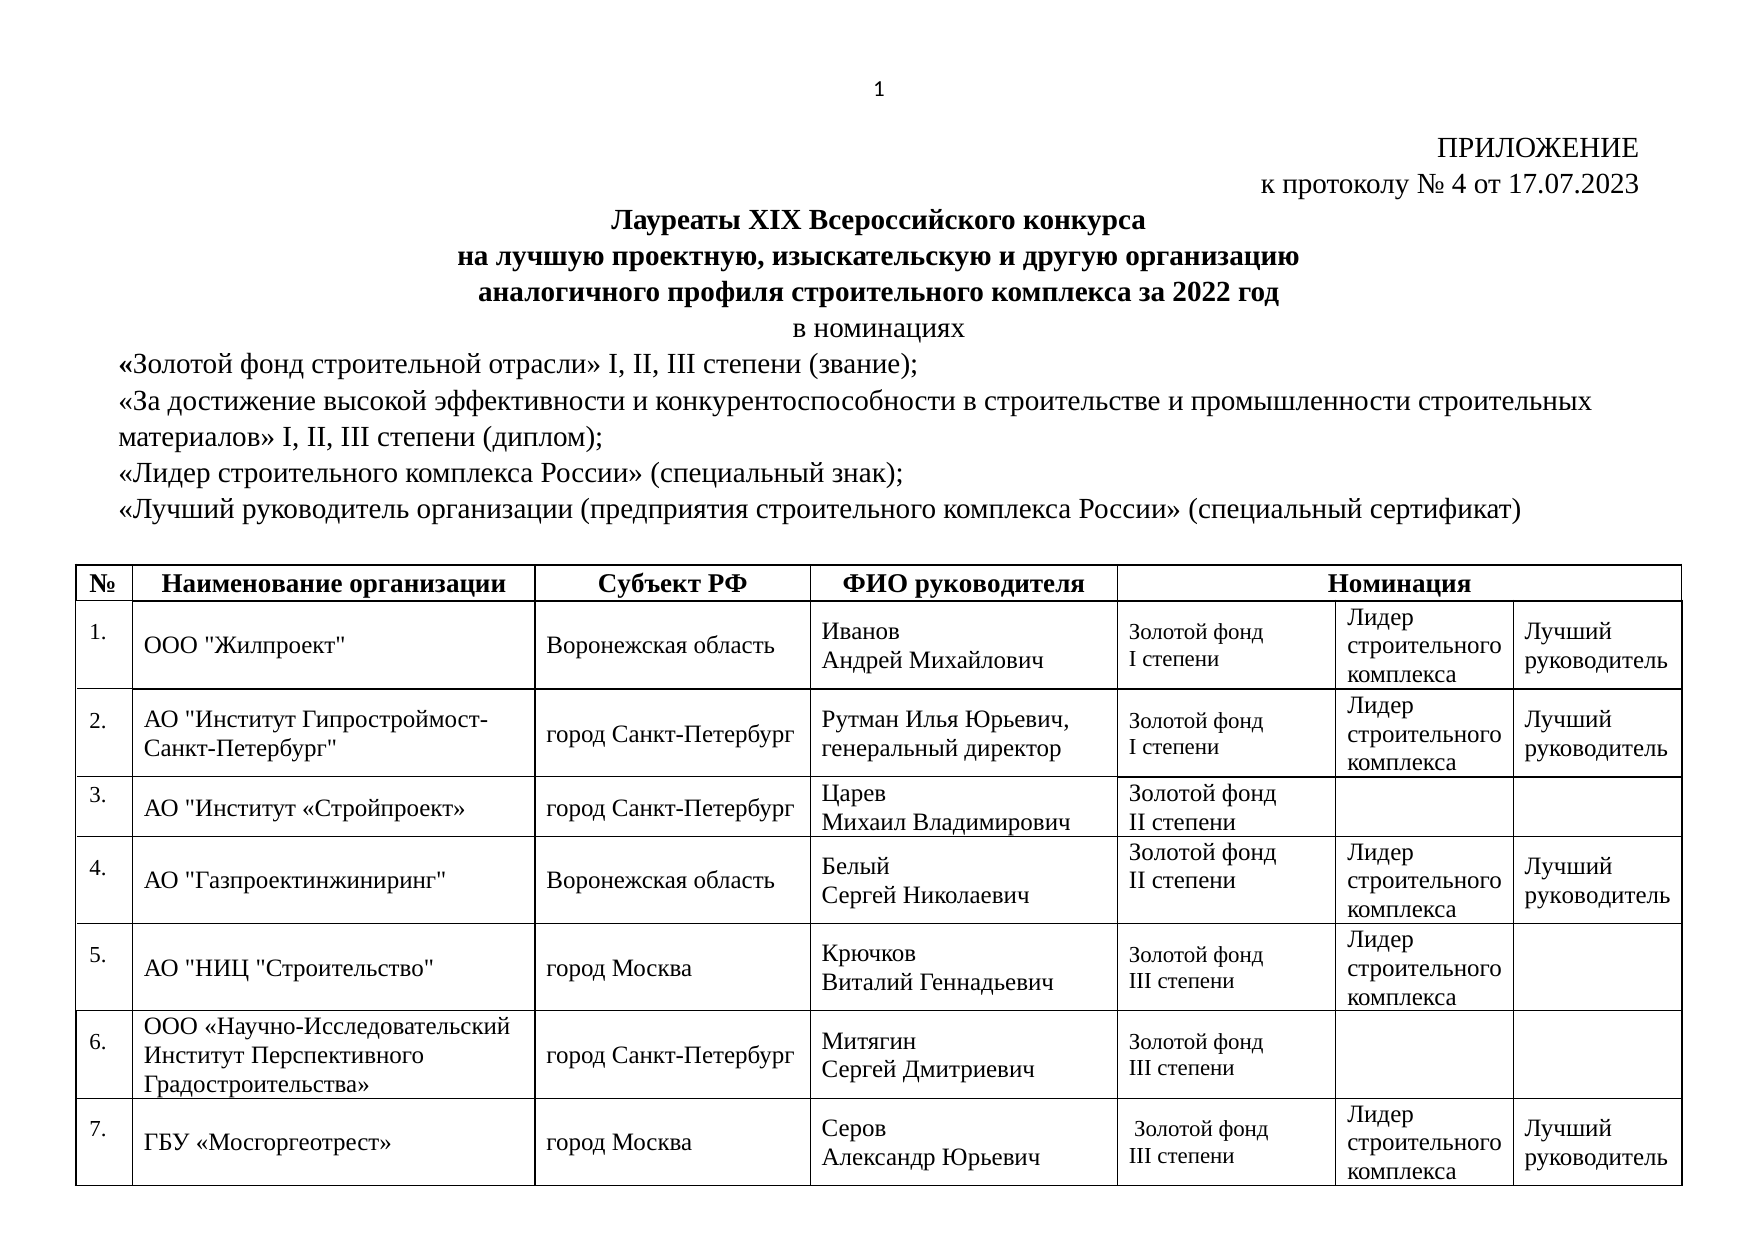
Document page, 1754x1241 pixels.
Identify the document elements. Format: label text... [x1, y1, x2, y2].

table_cell Крючков Виталий Геннадьевич [811, 924, 1117, 1010]
table_cell город Москва [536, 924, 810, 1010]
table_cell Белый Сергей Николаевич [811, 837, 1117, 923]
table_cell [1336, 1011, 1513, 1098]
table_header Субъект РФ [536, 566, 810, 599]
text ПРИЛОЖЕНИЕ [118, 130, 1639, 163]
table_cell [76, 601, 132, 688]
table_cell ООО "Жилпроект" [133, 602, 534, 688]
table_cell Лидер строительного комплекса [1336, 837, 1513, 923]
text «За достижение высокой эффективности и конкурентоспособности в строительстве и промышленности строительных материалов» I, II, III степени (диплом); [118, 383, 1639, 452]
text к протоколу № 4 от 17.07.2023 [118, 166, 1639, 199]
text «Лучший руководитель организации (предприятия строительного комплекса России» (специальный сертификат) [118, 491, 1639, 525]
table_cell Лидер строительного комплекса [1336, 602, 1513, 688]
table_cell Воронежская область [536, 837, 810, 923]
text Лауреаты XIX Всероссийского конкурса [118, 202, 1639, 236]
table_cell [77, 1099, 132, 1185]
table_cell Царев Михаил Владимирович [811, 777, 1117, 836]
table_cell Лучший руководитель [1514, 602, 1681, 688]
table_cell Воронежская область [536, 602, 810, 688]
table_cell Золотой фонд I степени [1118, 690, 1335, 776]
table_cell Лидер строительного комплекса [1336, 924, 1513, 1010]
table_cell Иванов Андрей Михайлович [811, 602, 1117, 688]
text «Золотой фонд строительной отрасли» I, II, III степени (звание); [118, 347, 1639, 380]
table_cell город Санкт-Петербург [536, 777, 810, 836]
table_header Номинация [1118, 566, 1681, 599]
table_cell город Санкт-Петербург [536, 690, 810, 776]
table_header ФИО руководителя [811, 566, 1117, 599]
table_cell АО "Институт Гипростроймост-Санкт-Петербург" [133, 690, 534, 776]
table_cell АО "Газпроектинжиниринг" [133, 837, 534, 923]
table_cell Золотой фонд III степени [1118, 1099, 1335, 1185]
table_header Наименование организации [133, 566, 534, 599]
table_cell Золотой фонд II степени [1118, 837, 1335, 923]
table_cell [1514, 1011, 1681, 1098]
table_cell [1514, 778, 1681, 836]
table_cell [76, 688, 132, 776]
table_cell АО "Институт «Стройпроект» [133, 777, 534, 836]
table_cell ООО «Научно-Исследовательский Институт Перспективного Градостроительства» [133, 1011, 534, 1098]
table_cell ГБУ «Мосгоргеотрест» [133, 1099, 534, 1185]
table_cell Лучший руководитель [1514, 690, 1681, 776]
text на лучшую проектную, изыскательскую и другую организацию [118, 238, 1639, 272]
table_cell [1514, 924, 1681, 1010]
text аналогичного профиля строительного комплекса за 2022 год [118, 274, 1639, 308]
table_cell [77, 1011, 132, 1098]
table_cell [76, 923, 132, 1010]
table_cell Лидер строительного комплекса [1336, 690, 1513, 776]
text в номинациях [118, 311, 1639, 344]
table_cell город Москва [536, 1099, 810, 1185]
table_cell Рутман Илья Юрьевич, генеральный директор [811, 690, 1117, 776]
table_cell Лучший руководитель [1514, 837, 1681, 923]
table_cell Митягин Сергей Дмитриевич [811, 1011, 1117, 1098]
table_header № [77, 566, 132, 599]
table_cell Золотой фонд III степени [1118, 924, 1335, 1010]
table_cell Лучший руководитель [1514, 1099, 1681, 1185]
table_cell Золотой фонд III степени [1118, 1011, 1335, 1098]
text «Лидер строительного комплекса России» (специальный знак); [118, 455, 1639, 489]
table_cell Лидер строительного комплекса [1336, 1099, 1513, 1185]
table_cell Золотой фонд II степени [1118, 778, 1335, 836]
table_cell [76, 776, 132, 836]
table_cell город Санкт-Петербург [536, 1011, 810, 1098]
table_cell Золотой фонд I степени [1118, 602, 1335, 688]
table_cell [1336, 778, 1513, 836]
table_cell АО "НИЦ "Строительство" [133, 924, 534, 1010]
table_cell Серов Александр Юрьевич [811, 1099, 1117, 1185]
table_cell [76, 836, 132, 923]
